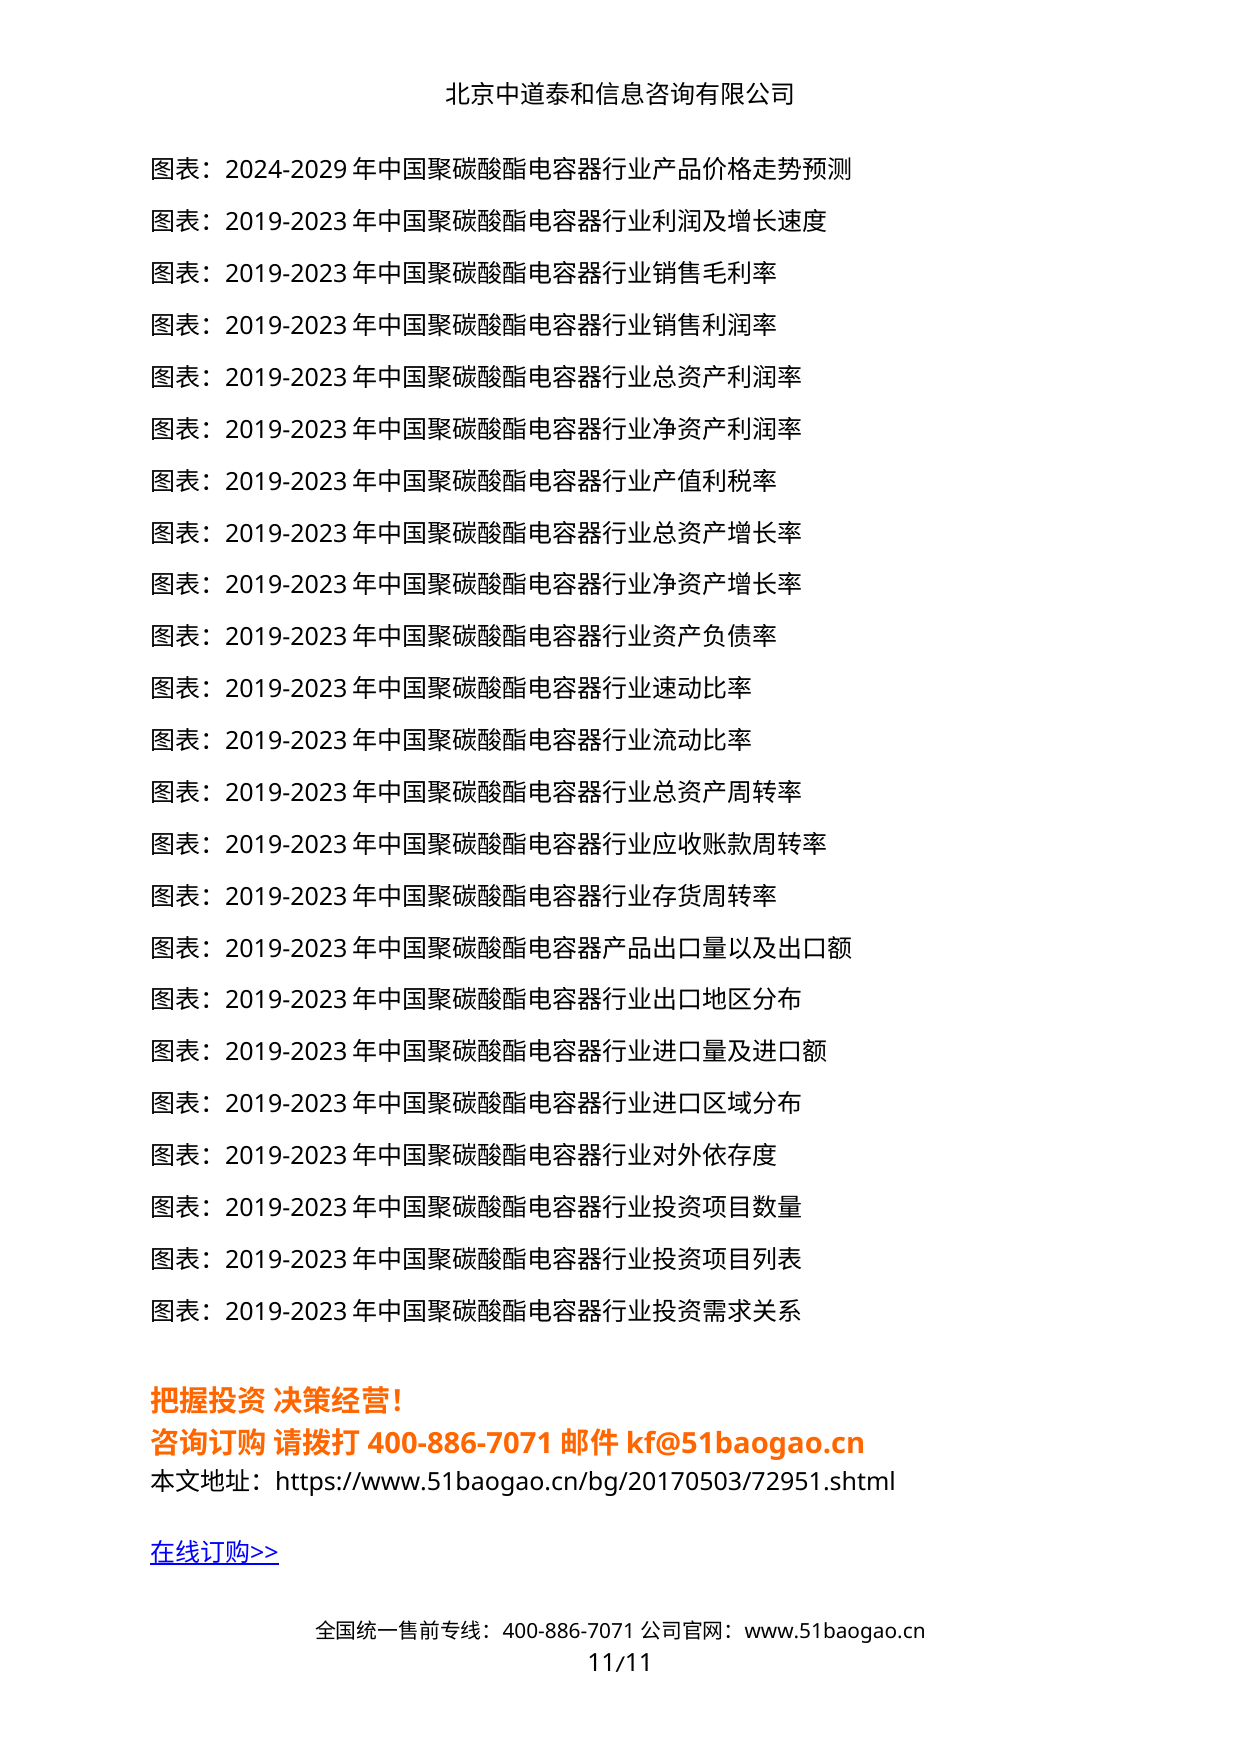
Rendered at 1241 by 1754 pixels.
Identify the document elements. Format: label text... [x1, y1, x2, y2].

text 图表：2019-2023年中国聚碳酸酯电容器行业销售毛利率 [150, 254, 1090, 290]
text 图表：2019-2023年中国聚碳酸酯电容器行业总资产利润率 [150, 357, 1090, 394]
text 图表：2019-2023年中国聚碳酸酯电容器行业销售利润率 [150, 306, 1090, 342]
text 图表：2019-2023年中国聚碳酸酯电容器行业总资产增长率 [150, 513, 1090, 549]
text 图表：2019-2023年中国聚碳酸酯电容器行业速动比率 [150, 669, 1090, 705]
text 图表：2019-2023年中国聚碳酸酯电容器行业流动比率 [150, 721, 1090, 757]
text 图表：2019-2023年中国聚碳酸酯电容器行业利润及增长速度 [150, 202, 1090, 238]
text 图表：2019-2023年中国聚碳酸酯电容器行业总资产周转率 [150, 772, 1090, 809]
text 图表：2019-2023年中国聚碳酸酯电容器行业净资产利润率 [150, 409, 1090, 446]
text 图表：2019-2023年中国聚碳酸酯电容器行业进口量及进口额 [150, 1032, 1090, 1068]
text 图表：2019-2023年中国聚碳酸酯电容器产品出口量以及出口额 [150, 928, 1090, 964]
text 图表：2019-2023年中国聚碳酸酯电容器行业投资需求关系 [150, 1291, 1090, 1327]
text 图表：2019-2023年中国聚碳酸酯电容器行业出口地区分布 [150, 980, 1090, 1016]
text 图表：2024-2029年中国聚碳酸酯电容器行业产品价格走势预测 [150, 150, 1090, 186]
text 在线订购>> [150, 1498, 1090, 1568]
text 图表：2019-2023年中国聚碳酸酯电容器行业进口区域分布 [150, 1084, 1090, 1120]
text 图表：2019-2023年中国聚碳酸酯电容器行业产值利税率 [150, 461, 1090, 497]
text 图表：2019-2023年中国聚碳酸酯电容器行业投资项目列表 [150, 1239, 1090, 1276]
text 把握投资 决策经营！咨询订购 请拨打 400-886-7071 邮件 kf@51baogao.cn本文地址：https://www.51baogao.cn/bg/20170503/72951.shtml [150, 1343, 1090, 1498]
text 图表：2019-2023年中国聚碳酸酯电容器行业投资项目数量 [150, 1187, 1090, 1224]
text 图表：2019-2023年中国聚碳酸酯电容器行业存货周转率 [150, 876, 1090, 912]
text 图表：2019-2023年中国聚碳酸酯电容器行业对外依存度 [150, 1136, 1090, 1172]
text 图表：2019-2023年中国聚碳酸酯电容器行业应收账款周转率 [150, 824, 1090, 861]
text 图表：2019-2023年中国聚碳酸酯电容器行业资产负债率 [150, 617, 1090, 653]
text 图表：2019-2023年中国聚碳酸酯电容器行业净资产增长率 [150, 565, 1090, 601]
